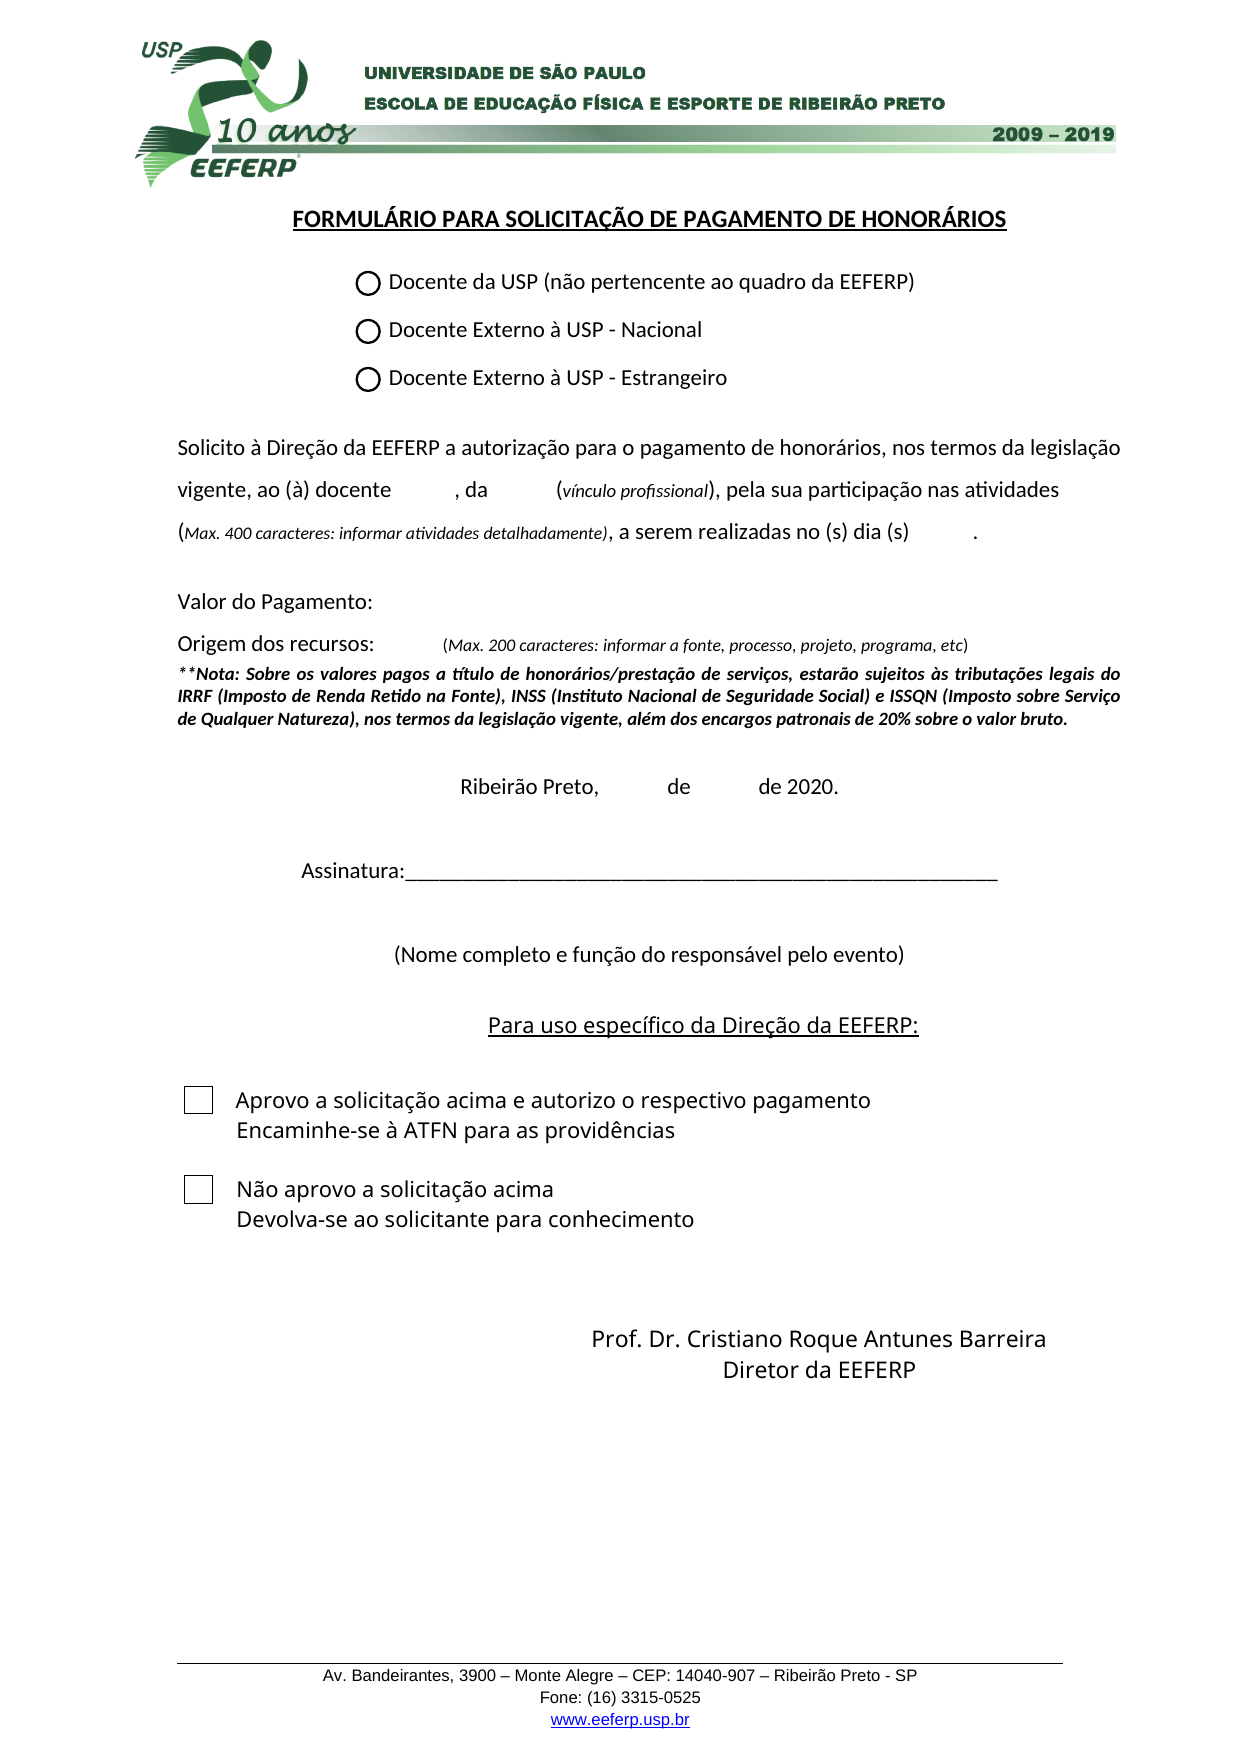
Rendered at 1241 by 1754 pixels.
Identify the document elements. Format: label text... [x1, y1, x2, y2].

picture [129, 29, 1117, 194]
text **Nota: Sobre os valores pagos a título de honorários/prestação de serviços, estarão sujeitos às tributações legais do IRRF (Imposto de Renda Retido na Fonte), INSS (Instituto Nacional de Seguridade Social) e ISSQN (Imposto sobre Serviço de Qualquer Natureza), nos termos da legislação vigente, além dos encargos patronais de 20% sobre o valor bruto. [177, 662, 1122, 730]
text Ribeirão Preto, de de 2020. [177, 772, 1122, 800]
text Valor do Pagamento: [177, 587, 1122, 616]
table_header Para uso específico da Direção da EEFERP: Aprovo a solicitação acima e autorizo o respectivo pagamento Encaminhe-se à ATFN para as providências Não aprovo a solicitação acima Devolva-se ao solicitante para conhecimento Prof. Dr. Cristiano Roque Antunes Barreira Diretor da EEFERP [166, 1010, 1181, 1399]
text Origem dos recursos: (Max. 200 caracteres: informar a fonte, processo, projeto, programa, etc) [177, 629, 1122, 657]
text Assinatura:____________________________________________________ [177, 856, 1122, 884]
text Solicito à Direção da EEFERP a autorização para o pagamento de honorários, nos termos da legislação vigente, ao (à) docente , da (vínculo profissional), pela sua participação nas atividades (Max. 400 caracteres: informar atividades detalhadamente), a serem realizadas no (s) dia (s) . [177, 433, 1122, 546]
text (Nome completo e função do responsável pelo evento) [177, 940, 1122, 968]
